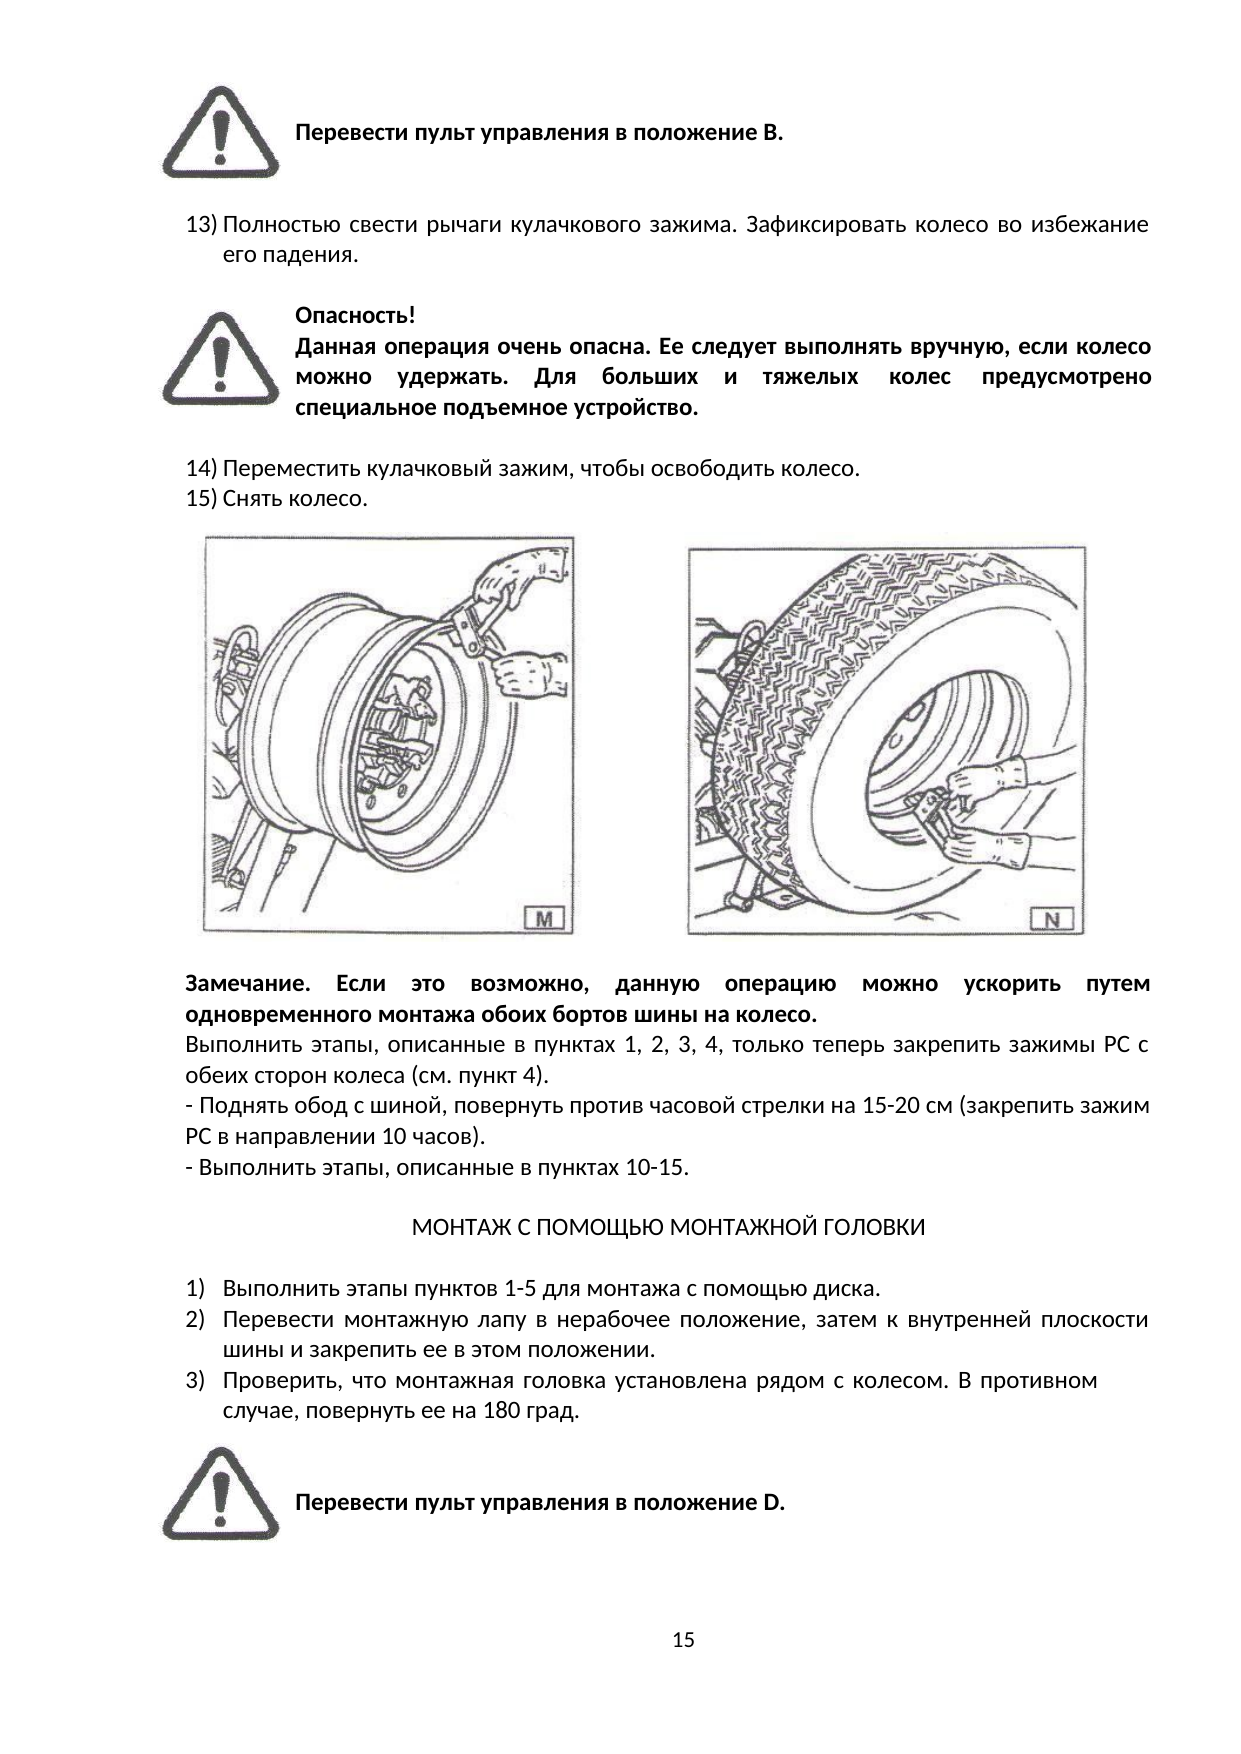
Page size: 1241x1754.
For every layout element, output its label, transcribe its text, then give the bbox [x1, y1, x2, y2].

list Выполнить этапы пунктов 1-5 для монтажа с помощью диска. [185, 1272, 1176, 1303]
list Поднять обод с шиной, повернуть против часовой стрелки на 15-20 см (закрепить зажим РС в направлении 10 часов). [185, 1090, 1152, 1151]
text МОНТАЖ С ПОМОЩЬЮ МОНТАЖНОЙ ГОЛОВКИ [233, 1211, 1103, 1242]
list Перевести монтажную лапу в нерабочее положение, затем к внутренней плоскости шины и закрепить ее в этом положении. [185, 1303, 1152, 1364]
subtitle Опасность! [295, 299, 1176, 330]
subtitle Замечание. Если это возможно, данную операцию можно ускорить путем одновременного монтажа обоих бортов шины на колесо. [185, 968, 1151, 1029]
list Выполнить этапы, описанные в пунктах 10-15. [185, 1151, 1176, 1181]
list Переместить кулачковый зажим, чтобы освободить колесо. [185, 452, 1176, 482]
picture [157, 82, 282, 181]
picture [157, 1443, 282, 1543]
text Данная операция очень опасна. Ее следует выполнять вручную, если колесо можно удержать. Для больших и тяжелых колес предусмотрено специальное подъемное устройство. [295, 330, 1152, 421]
list Снять колесо. [185, 482, 1176, 513]
picture [157, 309, 282, 408]
text Выполнить этапы, описанные в пунктах 1, 2, 3, 4, только теперь закрепить зажимы РС с обеих сторон колеса (см. пункт 4). [185, 1029, 1176, 1090]
subtitle Перевести пульт управления в положение В. [295, 116, 1176, 147]
picture [196, 532, 1089, 942]
list Проверить, что монтажная головка установлена рядом с колесом. В противном случае, повернуть ее на 180 град. [185, 1364, 1152, 1425]
list Полностью свести рычаги кулачкового зажима. Зафиксировать колесо во избежание его падения. [185, 208, 1152, 269]
subtitle Перевести пульт управления в положение D. [295, 1486, 1176, 1517]
